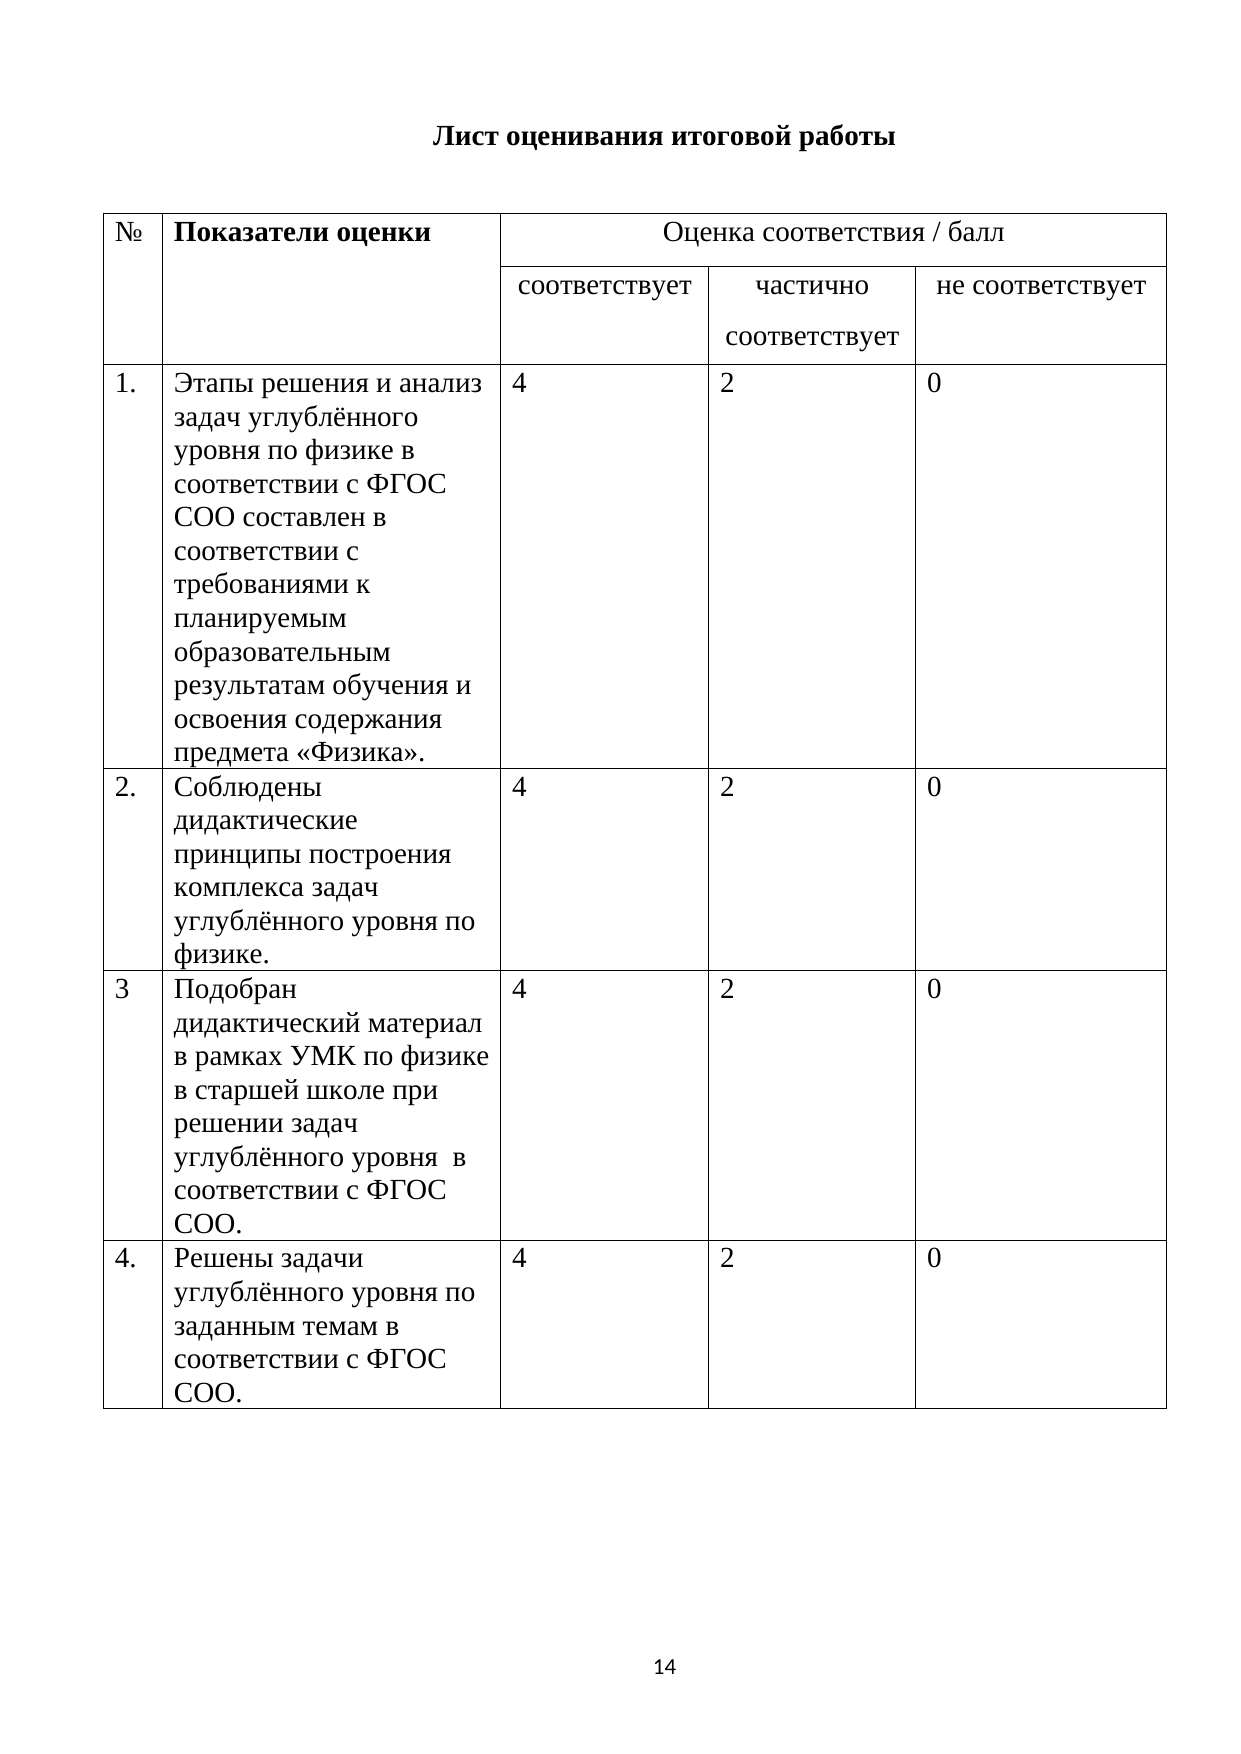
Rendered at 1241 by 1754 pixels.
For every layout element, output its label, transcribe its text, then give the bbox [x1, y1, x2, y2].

table_cell Решены задачи углублённого уровня по заданным темам в соответствии с ФГОС СОО. [163, 1241, 500, 1408]
table_cell 2 [709, 769, 915, 970]
table_header № [104, 214, 162, 364]
table_cell 0 [916, 1241, 1166, 1408]
table_cell Подобран дидактический материал в рамках УМК по физике в старшей школе при решении задач углублённого уровня в соответствии с ФГОС СОО. [163, 971, 500, 1239]
table_cell 4 [501, 971, 708, 1239]
table_header Оценка соответствия / балл [501, 214, 1166, 266]
table_cell 4 [501, 1241, 708, 1408]
table_cell 1. [104, 365, 162, 768]
table_cell 2 [709, 365, 915, 768]
table_cell 4. [104, 1241, 162, 1408]
table_cell 2 [709, 1241, 915, 1408]
table_cell Соблюдены дидактические принципы построения комплекса задач углублённого уровня по физике. [163, 769, 500, 970]
table_cell частично соответствует [709, 267, 915, 364]
table_header Показатели оценки [163, 214, 500, 364]
table_cell 2 [709, 971, 915, 1239]
table_cell 2. [104, 769, 162, 970]
text Лист оценивания итоговой работы [177, 118, 1152, 152]
table_cell не соответствует [916, 267, 1166, 364]
table_cell 4 [501, 365, 708, 768]
table_cell соответствует [501, 267, 708, 364]
table_cell 0 [916, 365, 1166, 768]
table_cell Этапы решения и анализ задач углублённого уровня по физике в соответствии с ФГОС СОО составлен в соответствии с требованиями к планируемым образовательным результатам обучения и освоения содержания предмета «Физика». [163, 365, 500, 768]
table_cell 0 [916, 971, 1166, 1239]
table_cell 3 [104, 971, 162, 1239]
table_cell 0 [916, 769, 1166, 970]
table_cell 4 [501, 769, 708, 970]
